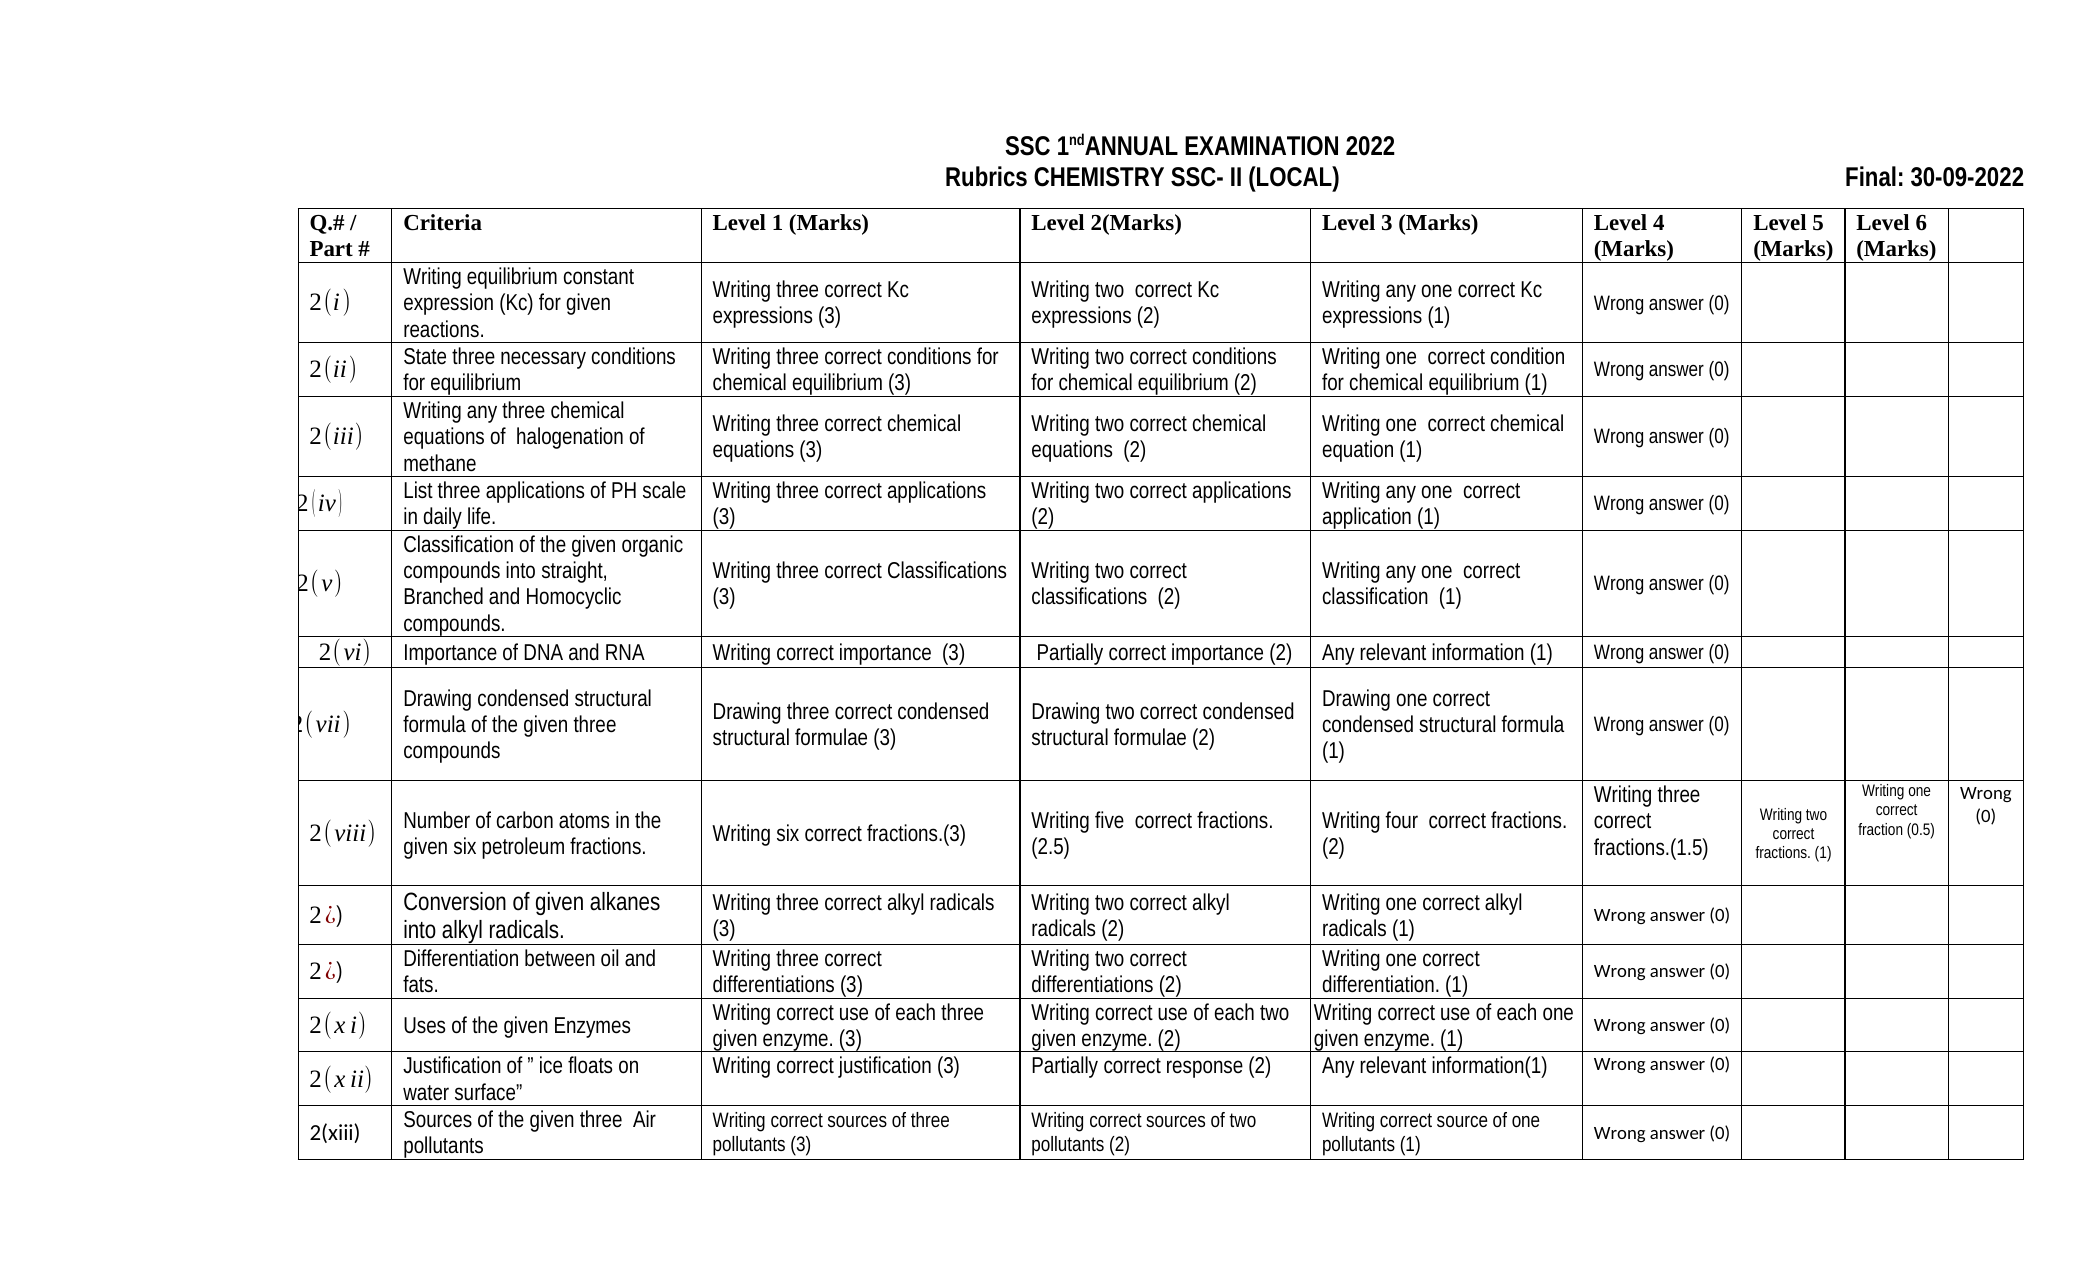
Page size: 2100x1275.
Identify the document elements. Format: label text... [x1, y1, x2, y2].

table_cell Writing two correct applications (2) [1021, 477, 1310, 529]
table_cell [1846, 263, 1948, 342]
table_cell [299, 637, 391, 667]
table_cell [1846, 343, 1948, 396]
table_cell [1949, 1052, 2023, 1105]
table_cell Writing correct justification (3) [702, 1052, 1019, 1105]
table_cell [299, 531, 391, 636]
table_cell Writing correct source of one pollutants (1) [1311, 1106, 1582, 1159]
table_cell [1949, 343, 2023, 396]
table_cell Wrong answer (0) [1583, 668, 1741, 780]
table_cell Writing six correct fractions.(3) [702, 781, 1019, 885]
table_cell [1949, 477, 2023, 529]
table_cell [1846, 477, 1948, 529]
table_cell [1846, 397, 1948, 476]
table_cell Writing two correct conditions for chemical equilibrium (2) [1021, 343, 1310, 396]
table_cell Writing any three chemical equations of halogenation of methane [392, 397, 701, 476]
table_cell Writing correct importance (3) [702, 637, 1019, 667]
text SSC 1ndANNUAL EXAMINATION 2022 [345, 131, 2055, 162]
table_cell Writing one correct condition for chemical equilibrium (1) [1311, 343, 1582, 396]
table_header Level 1 (Marks) [702, 209, 1019, 262]
table_cell [1846, 945, 1948, 997]
table_cell Drawing three correct condensed structural formulae (3) [702, 668, 1019, 780]
table_cell [1742, 886, 1844, 944]
table_cell Wrong answer (0) [1583, 886, 1741, 944]
table_cell [299, 343, 391, 396]
table_cell Writing correct use of each one given enzyme. (1) [1311, 999, 1582, 1051]
table_cell Classification of the given organic compounds into straight, Branched and Homocyclic compounds. [392, 531, 701, 636]
table_cell Writing one correct alkyl radicals (1) [1311, 886, 1582, 944]
table_cell ) [299, 886, 391, 944]
table_cell [299, 781, 391, 885]
table_cell Writing correct use of each two given enzyme. (2) [1021, 999, 1310, 1051]
table_cell [1846, 1052, 1948, 1105]
table_cell Writing two correct chemical equations (2) [1021, 397, 1310, 476]
table_cell [1949, 263, 2023, 342]
table_cell [299, 263, 391, 342]
table_cell [1846, 668, 1948, 780]
table_cell [299, 1052, 391, 1105]
table_cell Writing three correct fractions.(1.5) [1583, 781, 1741, 885]
table_cell State three necessary conditions for equilibrium [392, 343, 701, 396]
table_cell Writing correct sources of three pollutants (3) [702, 1106, 1019, 1159]
table_cell [299, 999, 391, 1051]
table_cell Wrong answer (0) [1583, 999, 1741, 1051]
table_cell 2(xiii) [299, 1106, 391, 1159]
table_cell Writing correct use of each three given enzyme. (3) [702, 999, 1019, 1051]
table_cell Drawing condensed structural formula of the given three compounds [392, 668, 701, 780]
table_cell [1846, 1106, 1948, 1159]
table_header Level 4 (Marks) [1583, 209, 1741, 262]
table_cell Justification of ” ice floats on water surface” [392, 1052, 701, 1105]
table_cell Writing three correct applications (3) [702, 477, 1019, 529]
table_cell Writing three correct alkyl radicals (3) [702, 886, 1019, 944]
table_cell Writing one correct differentiation. (1) [1311, 945, 1582, 997]
table_cell Conversion of given alkanes into alkyl radicals. [392, 886, 701, 944]
table_cell Writing any one correct classification (1) [1311, 531, 1582, 636]
table_cell Writing equilibrium constant expression (Kc) for given reactions. [392, 263, 701, 342]
table_cell [1949, 886, 2023, 944]
table_cell Writing two correct differentiations (2) [1021, 945, 1310, 997]
table_cell Writing one correct fraction (0.5) [1846, 781, 1948, 885]
table_cell Partially correct importance (2) [1021, 637, 1310, 667]
table_header Level 6 (Marks) [1846, 209, 1948, 262]
table_cell Writing three correct Kc expressions (3) [702, 263, 1019, 342]
table_cell Writing three correct Classifications (3) [702, 531, 1019, 636]
table_cell Wrong answer (0) [1583, 945, 1741, 997]
table_cell Wrong answer (0) [1583, 1106, 1741, 1159]
table_cell Writing five correct fractions.(2.5) [1021, 781, 1310, 885]
table_cell [1846, 531, 1948, 636]
table_cell Drawing one correct condensed structural formula (1) [1311, 668, 1582, 780]
table_cell [1742, 477, 1844, 529]
table_cell List three applications of PH scale in daily life. [392, 477, 701, 529]
table_cell [1742, 999, 1844, 1051]
table_cell [1949, 637, 2023, 667]
table_cell [1949, 1106, 2023, 1159]
table_cell Wrong answer (0) [1583, 397, 1741, 476]
table_cell [1742, 263, 1844, 342]
table_cell [1742, 1106, 1844, 1159]
table_cell Differentiation between oil and fats. [392, 945, 701, 997]
table_cell Any relevant information(1) [1311, 1052, 1582, 1105]
table_header Q.# / Part # [299, 209, 391, 262]
table_cell [1949, 999, 2023, 1051]
table_cell Drawing two correct condensed structural formulae (2) [1021, 668, 1310, 780]
table_cell [1742, 637, 1844, 667]
table_cell Writing two correct alkyl radicals (2) [1021, 886, 1310, 944]
table_header [1949, 209, 2023, 262]
table_cell Uses of the given Enzymes [392, 999, 701, 1051]
table_cell Importance of DNA and RNA [392, 637, 701, 667]
table_cell [1742, 531, 1844, 636]
table_cell Wrong answer (0) [1583, 477, 1741, 529]
table_cell Partially correct response (2) [1021, 1052, 1310, 1105]
table_cell [1846, 999, 1948, 1051]
table_cell Writing two correct fractions. (1) [1742, 781, 1844, 885]
table_cell [1742, 397, 1844, 476]
table_cell Writing two correct classifications (2) [1021, 531, 1310, 636]
table_cell [1742, 668, 1844, 780]
table_cell Wrong answer (0) [1583, 1052, 1741, 1105]
table_cell [1949, 945, 2023, 997]
table_cell [1742, 343, 1844, 396]
table_cell [299, 397, 391, 476]
table_cell [1846, 637, 1948, 667]
table_cell Sources of the given three Air pollutants [392, 1106, 701, 1159]
table_cell [1742, 1052, 1844, 1105]
table_cell Writing three correct differentiations (3) [702, 945, 1019, 997]
table_cell Writing any one correct Kc expressions (1) [1311, 263, 1582, 342]
table_cell Writing four correct fractions.(2) [1311, 781, 1582, 885]
table_cell Any relevant information (1) [1311, 637, 1582, 667]
table_cell [1846, 886, 1948, 944]
text Rubrics CHEMISTRY SSC- II (LOCAL) Final: 30-09-2022 [870, 162, 2055, 193]
table_cell [1742, 945, 1844, 997]
table_header Level 5 (Marks) [1742, 209, 1844, 262]
table_cell Wrong (0) [1949, 781, 2023, 885]
table_cell [299, 477, 391, 529]
table_cell Wrong answer (0) [1583, 637, 1741, 667]
table_cell [299, 668, 391, 780]
table_header Level 3 (Marks) [1311, 209, 1582, 262]
table_header Level 2(Marks) [1021, 209, 1310, 262]
table_cell Number of carbon atoms in the given six petroleum fractions. [392, 781, 701, 885]
table_cell Writing two correct Kc expressions (2) [1021, 263, 1310, 342]
table_header Criteria [392, 209, 701, 262]
table_cell [1949, 397, 2023, 476]
table_cell Wrong answer (0) [1583, 343, 1741, 396]
table_cell Writing three correct chemical equations (3) [702, 397, 1019, 476]
table_cell ) [299, 945, 391, 997]
table_cell Writing three correct conditions for chemical equilibrium (3) [702, 343, 1019, 396]
table_cell Wrong answer (0) [1583, 263, 1741, 342]
table_cell Writing any one correct application (1) [1311, 477, 1582, 529]
table_cell [1949, 668, 2023, 780]
table_cell Writing correct sources of two pollutants (2) [1021, 1106, 1310, 1159]
table_cell Wrong answer (0) [1583, 531, 1741, 636]
table_cell Writing one correct chemical equation (1) [1311, 397, 1582, 476]
table_cell [1949, 531, 2023, 636]
